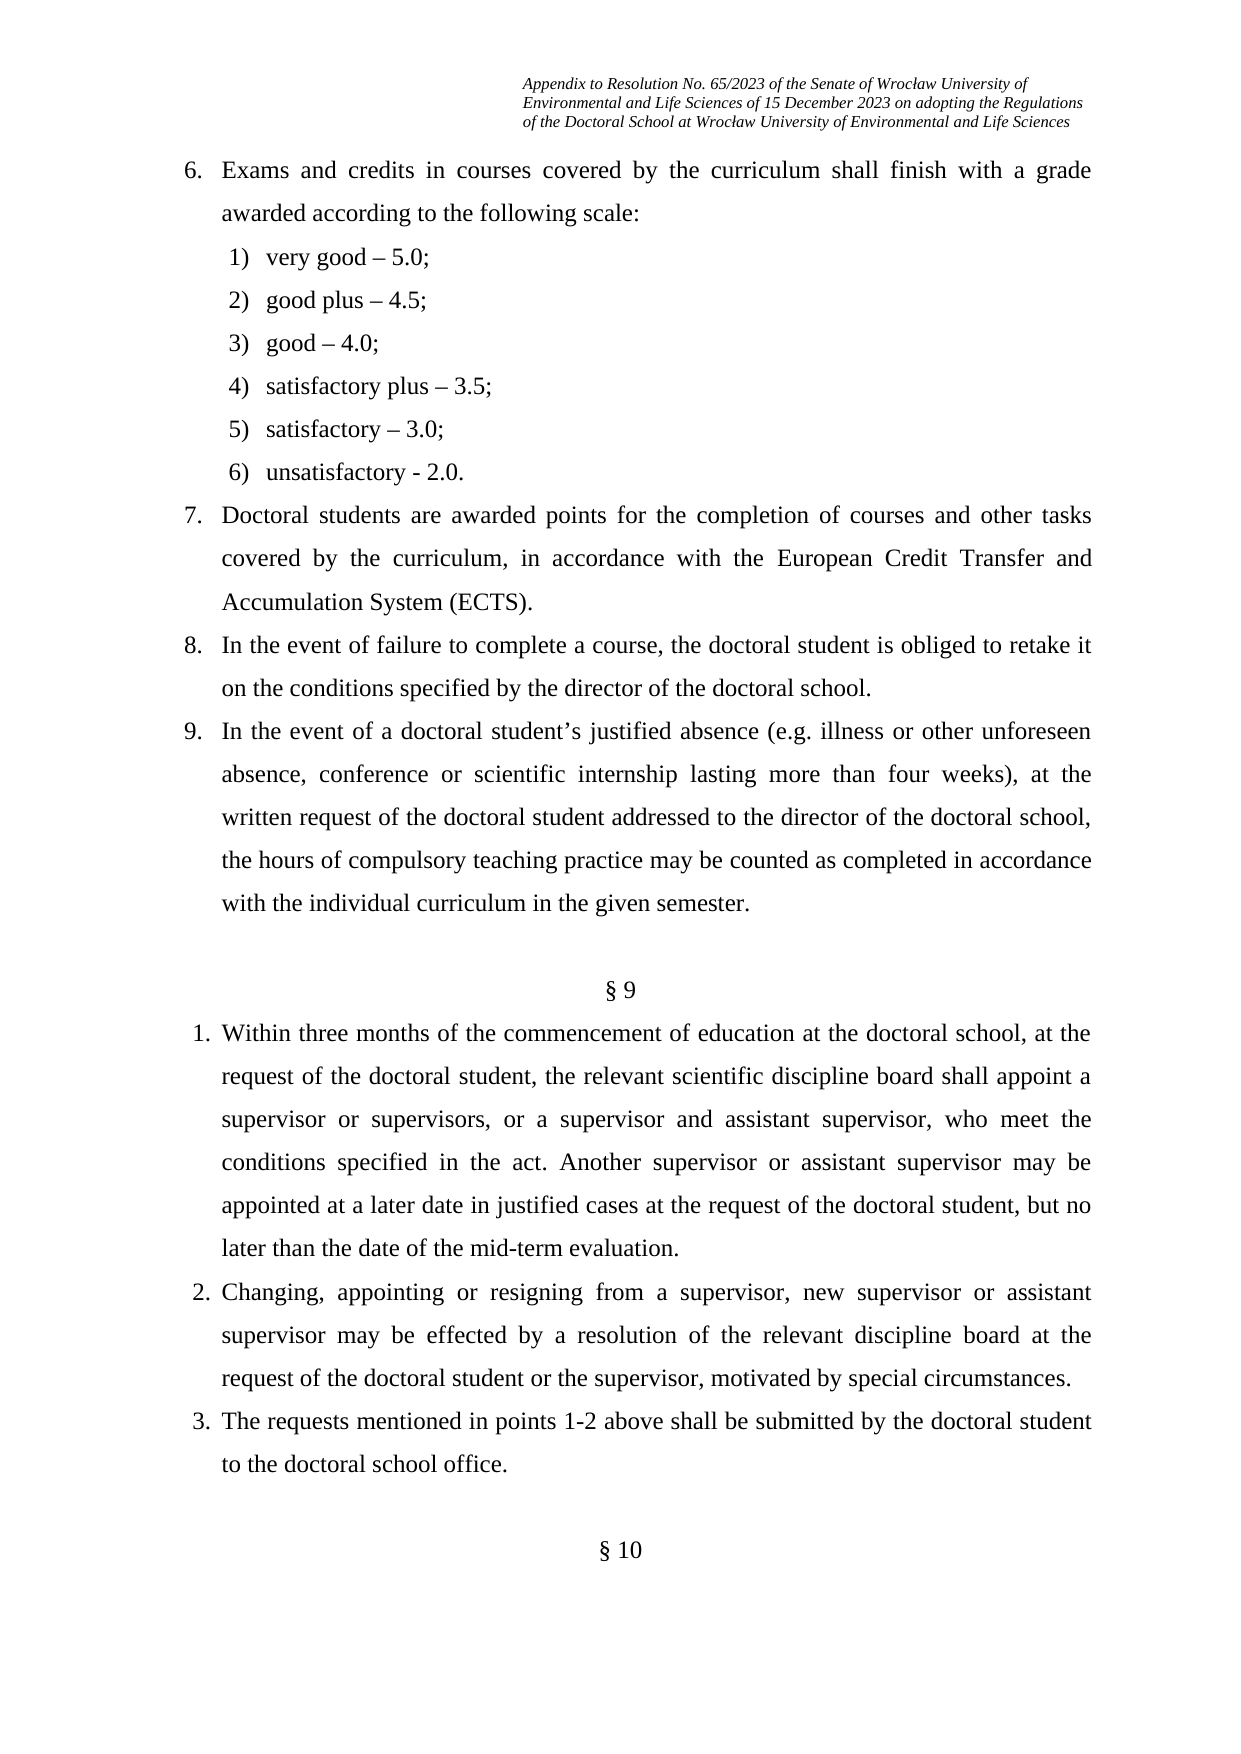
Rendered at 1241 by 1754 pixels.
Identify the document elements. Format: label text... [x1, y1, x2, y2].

list unsatisfactory - 2.0. [228, 457, 1093, 486]
list good – 4.0; [228, 328, 1093, 357]
list good plus – 4.5; [228, 285, 1093, 313]
text § 9 [148, 975, 1093, 1003]
list Changing, appointing or resigning from a supervisor, new supervisor or assistant supervisor may be effected by a resolution of the relevant discipline board at the request of the doctoral student or the supervisor, motivated by special circumstances. [192, 1277, 1093, 1392]
list satisfactory plus – 3.5; [228, 371, 1093, 400]
list Exams and credits in courses covered by the curriculum shall finish with a grade awarded according to the following scale: [184, 155, 1093, 227]
text § 10 [148, 1535, 1093, 1564]
list very good – 5.0; [228, 242, 1093, 270]
list Doctoral students are awarded points for the completion of courses and other tasks covered by the curriculum, in accordance with the European Credit Transfer and Accumulation System (ECTS). [184, 500, 1093, 615]
list satisfactory – 3.0; [228, 414, 1093, 443]
list The requests mentioned in points 1-2 above shall be submitted by the doctoral student to the doctoral school office. [192, 1406, 1093, 1478]
list Within three months of the commencement of education at the doctoral school, at the request of the doctoral student, the relevant scientific discipline board shall appoint a supervisor or supervisors, or a supervisor and assistant supervisor, who meet the conditions specified in the act. Another supervisor or assistant supervisor may be appointed at a later date in justified cases at the request of the doctoral student, but no later than the date of the mid-term evaluation. [192, 1018, 1093, 1262]
list In the event of failure to complete a course, the doctoral student is obliged to retake it on the conditions specified by the director of the doctoral school. [184, 630, 1093, 702]
list In the event of a doctoral student’s justified absence (e.g. illness or other unforeseen absence, conference or scientific internship lasting more than four weeks), at the written request of the doctoral student addressed to the director of the doctoral school, the hours of compulsory teaching practice may be counted as completed in accordance with the individual curriculum in the given semester. [184, 716, 1093, 917]
